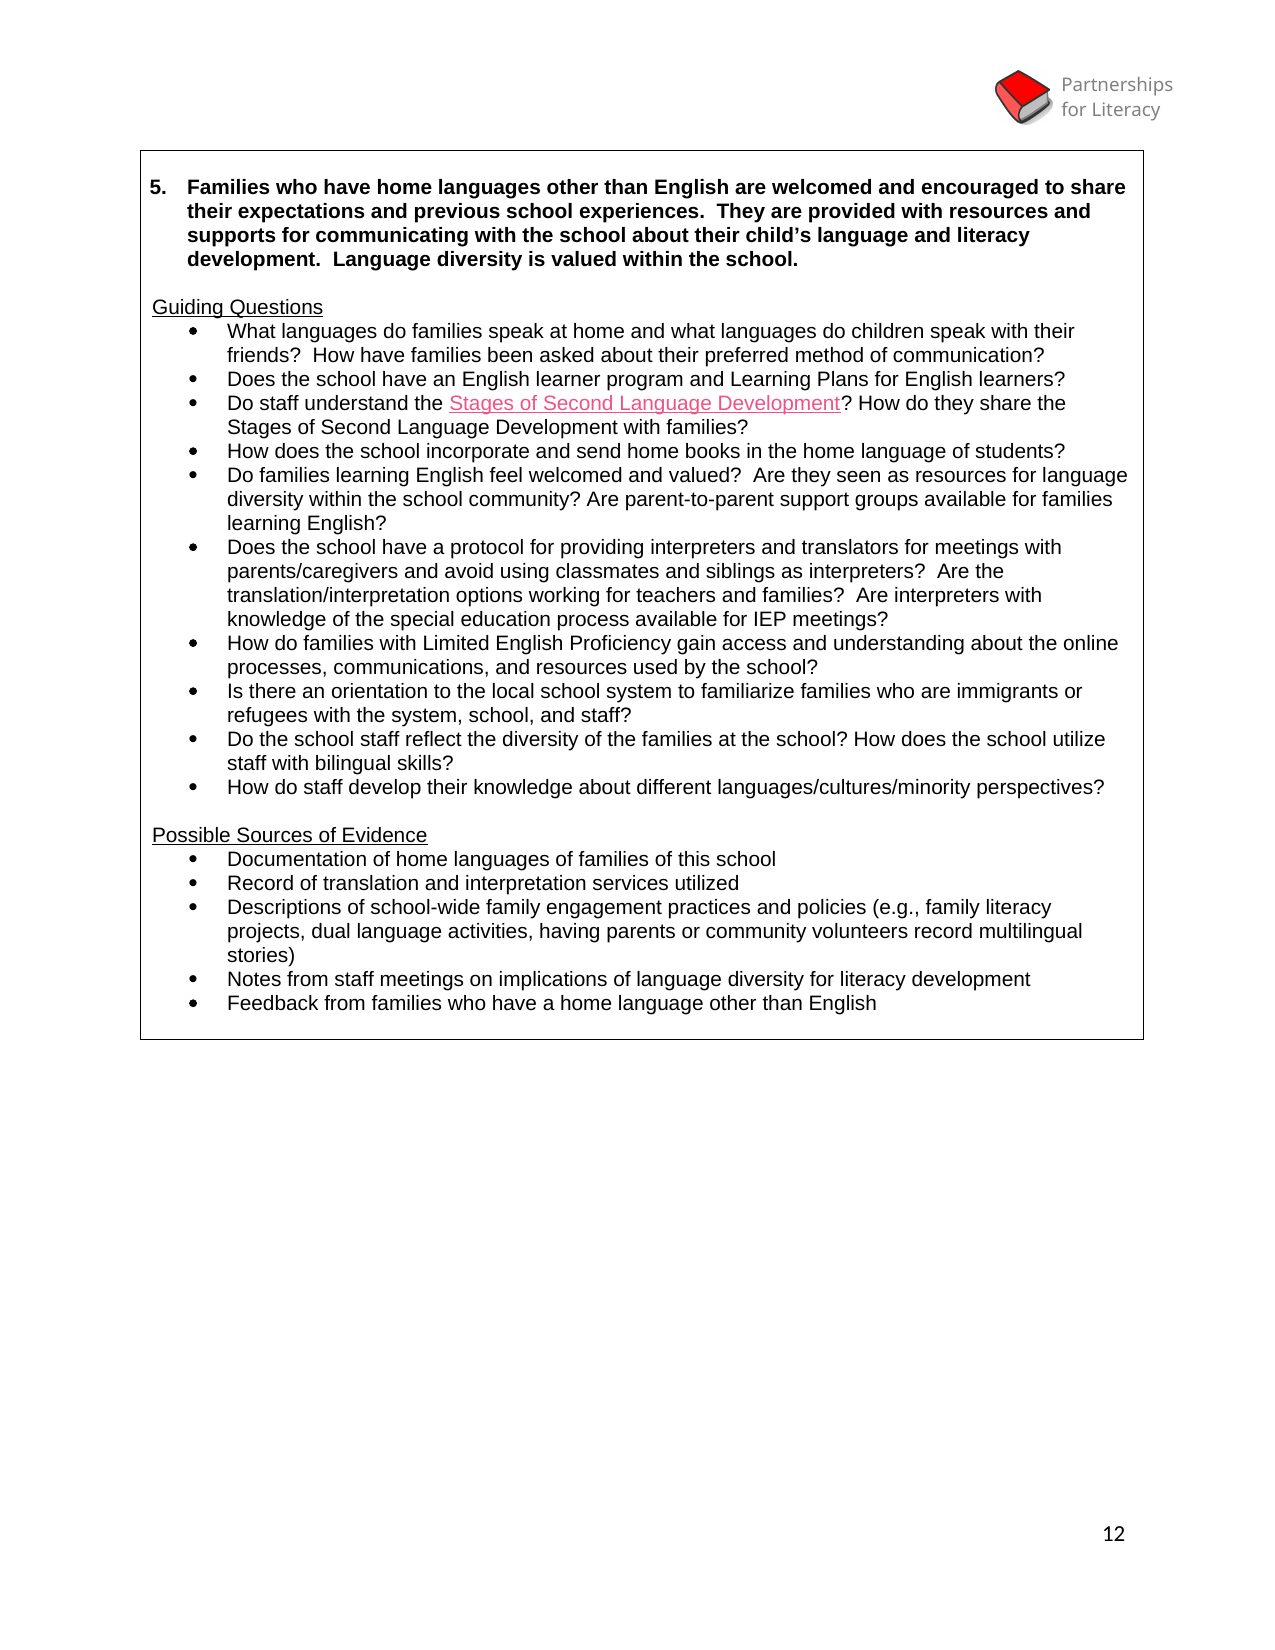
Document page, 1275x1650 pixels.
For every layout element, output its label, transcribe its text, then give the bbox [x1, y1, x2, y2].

table_header Families who have home languages other than English are welcomed and encouraged to share their expectations and previous school experiences. They are provided with resources and supports for communicating with the school about their child’s language and literacy development. Language diversity is valued within the school. Guiding Questions What languages do families speak at home and what languages do children speak with their friends? How have families been asked about their preferred method of communication? Does the school have an English learner program and Learning Plans for English learners? Do staff understand the Stages of Second Language Development? How do they share the Stages of Second Language Development with families? How does the school incorporate and send home books in the home language of students? Do families learning English feel welcomed and valued? Are they seen as resources for language diversity within the school community? Are parent-to-parent support groups available for families learning English? Does the school have a protocol for providing interpreters and translators for meetings with parents/caregivers and avoid using classmates and siblings as interpreters? Are the translation/interpretation options working for teachers and families? Are interpreters with knowledge of the special education process available for IEP meetings? How do families with Limited English Proficiency gain access and understanding about the online processes, communications, and resources used by the school? Is there an orientation to the local school system to familiarize families who are immigrants or refugees with the system, school, and staff? Do the school staff reflect the diversity of the families at the school? How does the school utilize staff with bilingual skills? How do staff develop their knowledge about different languages/cultures/minority perspectives? Possible Sources of Evidence Documentation of home languages of families of this school Record of translation and interpretation services utilized Descriptions of school-wide family engagement practices and policies (e.g., family literacy projects, dual language activities, having parents or community volunteers record multilingual stories) Notes from staff meetings on implications of language diversity for literacy development Feedback from families who have a home language other than English [141, 151, 1143, 1039]
picture [995, 70, 1053, 125]
